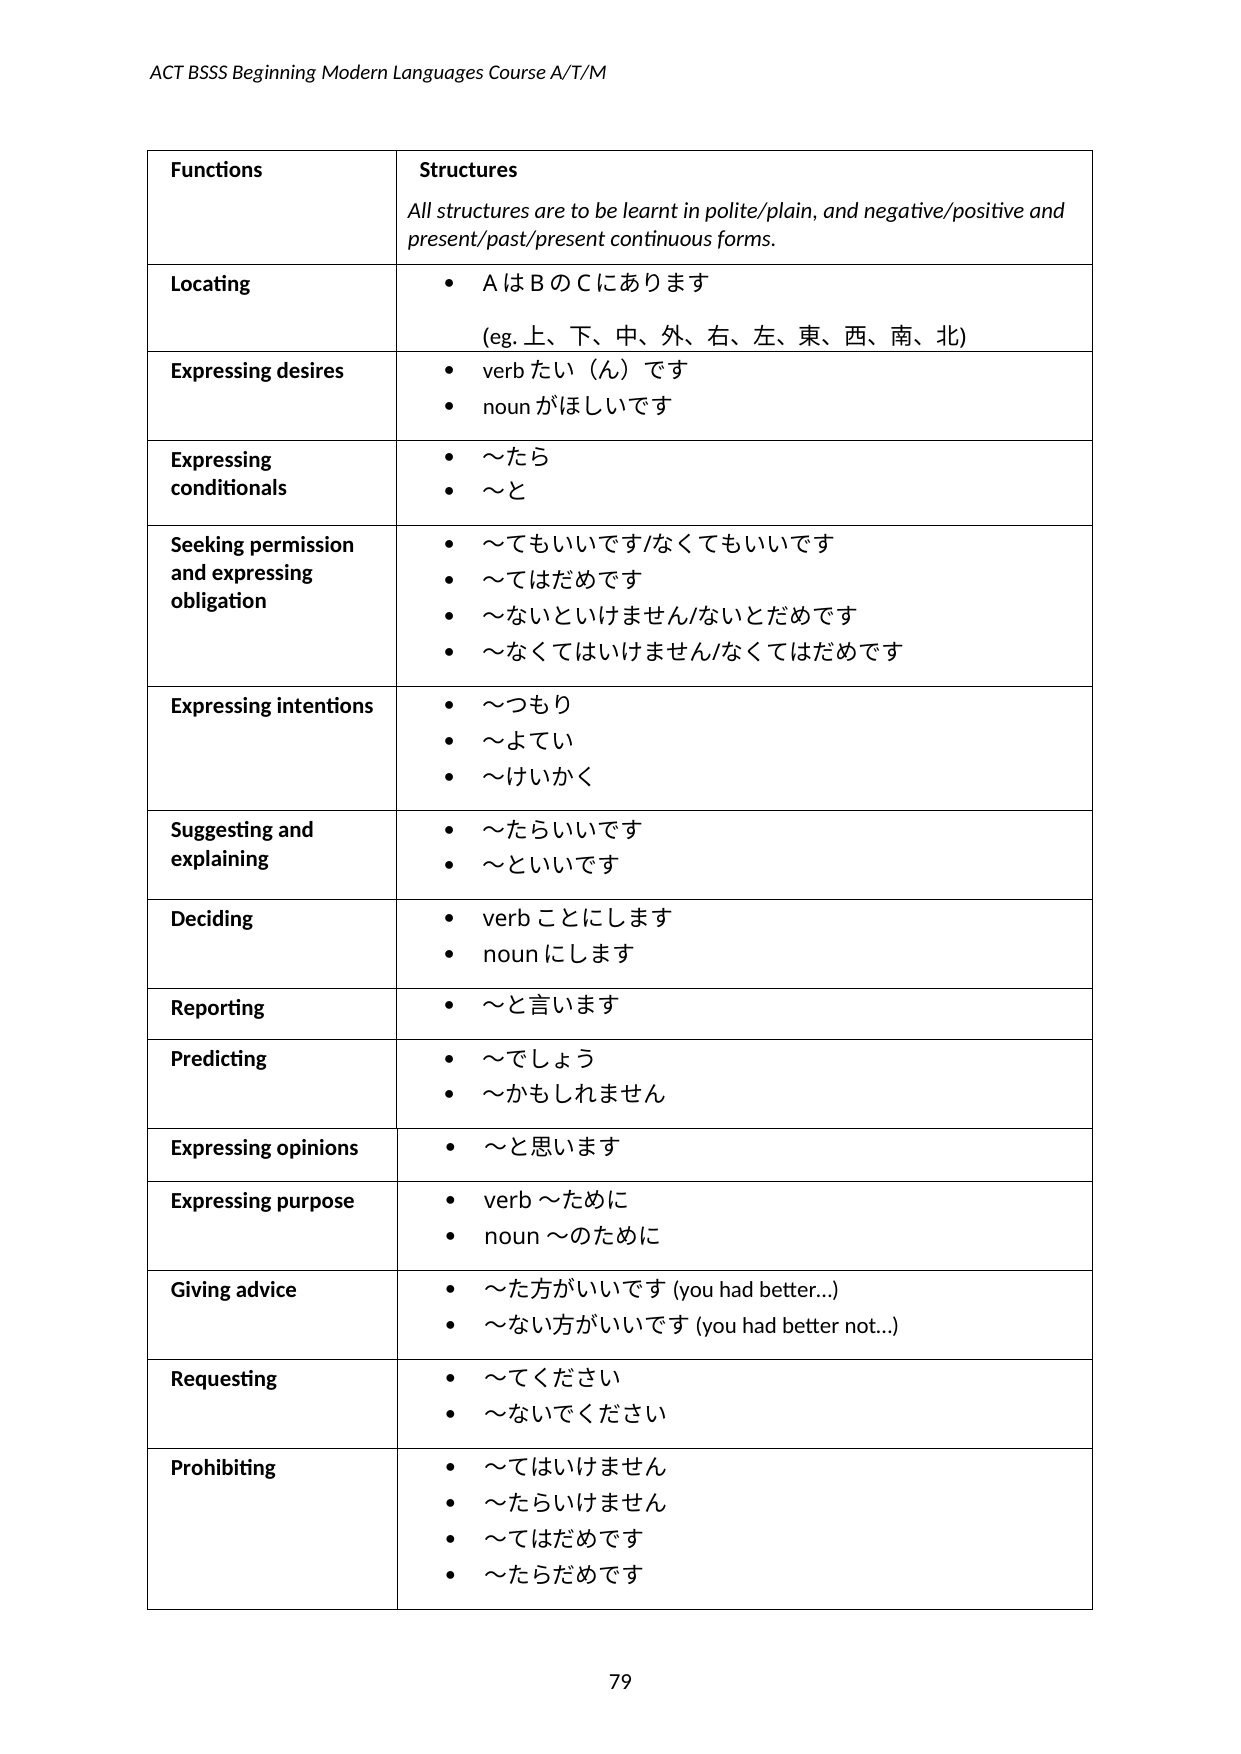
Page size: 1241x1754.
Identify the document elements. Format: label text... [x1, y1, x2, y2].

table_cell Seeking permission and expressing obligation [148, 526, 396, 686]
table_cell Reporting [148, 989, 396, 1039]
table_cell ～た方がいいです (you had better…) ～ない方がいいです (you had better not…) [398, 1271, 1092, 1359]
table_cell Predicting [148, 1040, 396, 1128]
table_header Functions [148, 151, 396, 264]
table_cell AはBのCにあります (eg. 上、下、中、外、右、左、東、西、南、北) [397, 265, 1092, 351]
table_cell Locating [148, 265, 396, 351]
table_cell verb ～ために noun ～のために [398, 1182, 1092, 1270]
table_cell Deciding [148, 900, 396, 988]
table_cell ～てもいいです/なくてもいいです ～てはだめです ～ないといけません/ないとだめです ～なくてはいけません/なくてはだめです [397, 526, 1092, 686]
table_cell ～たらいいです ～といいです [397, 811, 1092, 899]
table_header Structures All structures are to be learnt in polite/plain, and negative/positive and present/past/present continuous forms. [397, 151, 1092, 264]
table_cell Expressing conditionals [148, 441, 396, 525]
table_cell Prohibiting [148, 1449, 397, 1608]
table_cell verbことにします nounにします [397, 900, 1092, 988]
table_cell Suggesting and explaining [148, 811, 396, 899]
table_cell ～てください ～ないでください [398, 1360, 1092, 1448]
table_cell Expressing intentions [148, 687, 396, 810]
table_cell ～と言います [397, 989, 1092, 1039]
table_cell Expressing purpose [148, 1182, 397, 1270]
table_cell Expressing desires [148, 352, 396, 440]
table_cell Requesting [148, 1360, 397, 1448]
table_cell ～てはいけません ～たらいけません ～てはだめです ～たらだめです [398, 1449, 1092, 1608]
table_cell Giving advice [148, 1271, 397, 1359]
table_cell Expressing opinions [148, 1129, 397, 1181]
table_cell ～でしょう ～かもしれません [397, 1040, 1092, 1128]
table_cell verbたい（ん）です nounがほしいです [397, 352, 1092, 440]
table_cell ～と思います [398, 1129, 1092, 1181]
table_cell ～つもり ～よてい ～けいかく [397, 687, 1092, 810]
table_cell ～たら ～と [397, 441, 1092, 525]
